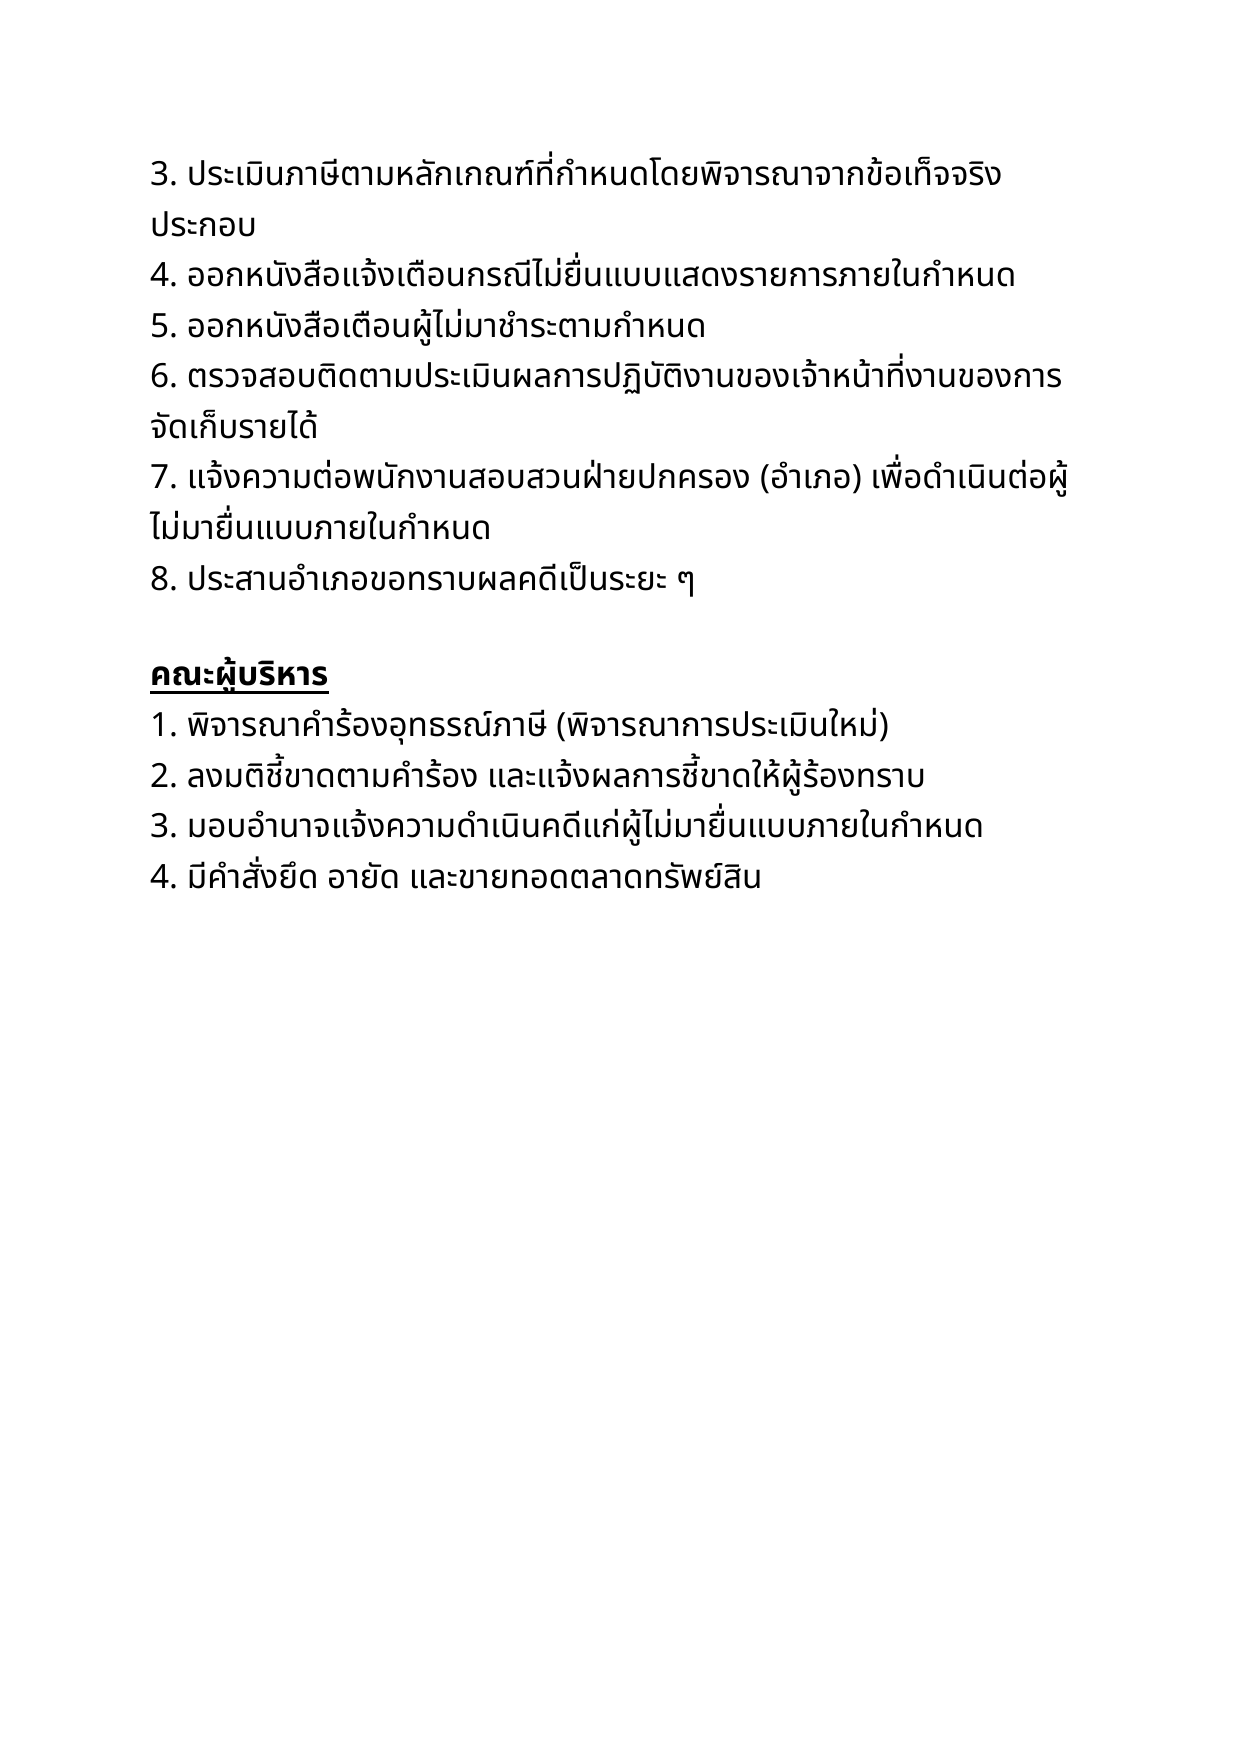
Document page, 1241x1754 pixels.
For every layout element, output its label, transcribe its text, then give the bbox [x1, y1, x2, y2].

text 6. ตรวจสอบติดตามประเมินผลการปฏิบัติงานของเจ้าหน้าที่งานของการจัดเก็บรายได้ [150, 352, 1090, 453]
text คณะผู้บริหาร [150, 650, 1090, 701]
text 5. ออกหนังสือเตือนผู้ไม่มาชำระตามกำหนด [150, 302, 1090, 352]
text 4. มีคำสั่งยึด อายัด และขายทอดตลาดทรัพย์สิน [150, 853, 1090, 903]
text 4. ออกหนังสือแจ้งเตือนกรณีไม่ยื่นแบบแสดงรายการภายในกำหนด [150, 251, 1090, 302]
text 7. แจ้งความต่อพนักงานสอบสวนฝ่ายปกครอง (อำเภอ) เพื่อดำเนินต่อผู้ไม่มายื่นแบบภายในกำหนด [150, 453, 1090, 554]
text 1. พิจารณาคำร้องอุทธรณ์ภาษี (พิจารณาการประเมินใหม่) [150, 701, 1090, 751]
text 8. ประสานอำเภอขอทราบผลคดีเป็นระยะ ๆ [150, 554, 1090, 605]
text 3. ประเมินภาษีตามหลักเกณฑ์ที่กำหนดโดยพิจารณาจากข้อเท็จจริงประกอบ [150, 150, 1090, 251]
text 3. มอบอำนาจแจ้งความดำเนินคดีแก่ผู้ไม่มายื่นแบบภายในกำหนด [150, 802, 1090, 853]
text 2. ลงมติชี้ขาดตามคำร้อง และแจ้งผลการชี้ขาดให้ผู้ร้องทราบ [150, 751, 1090, 802]
